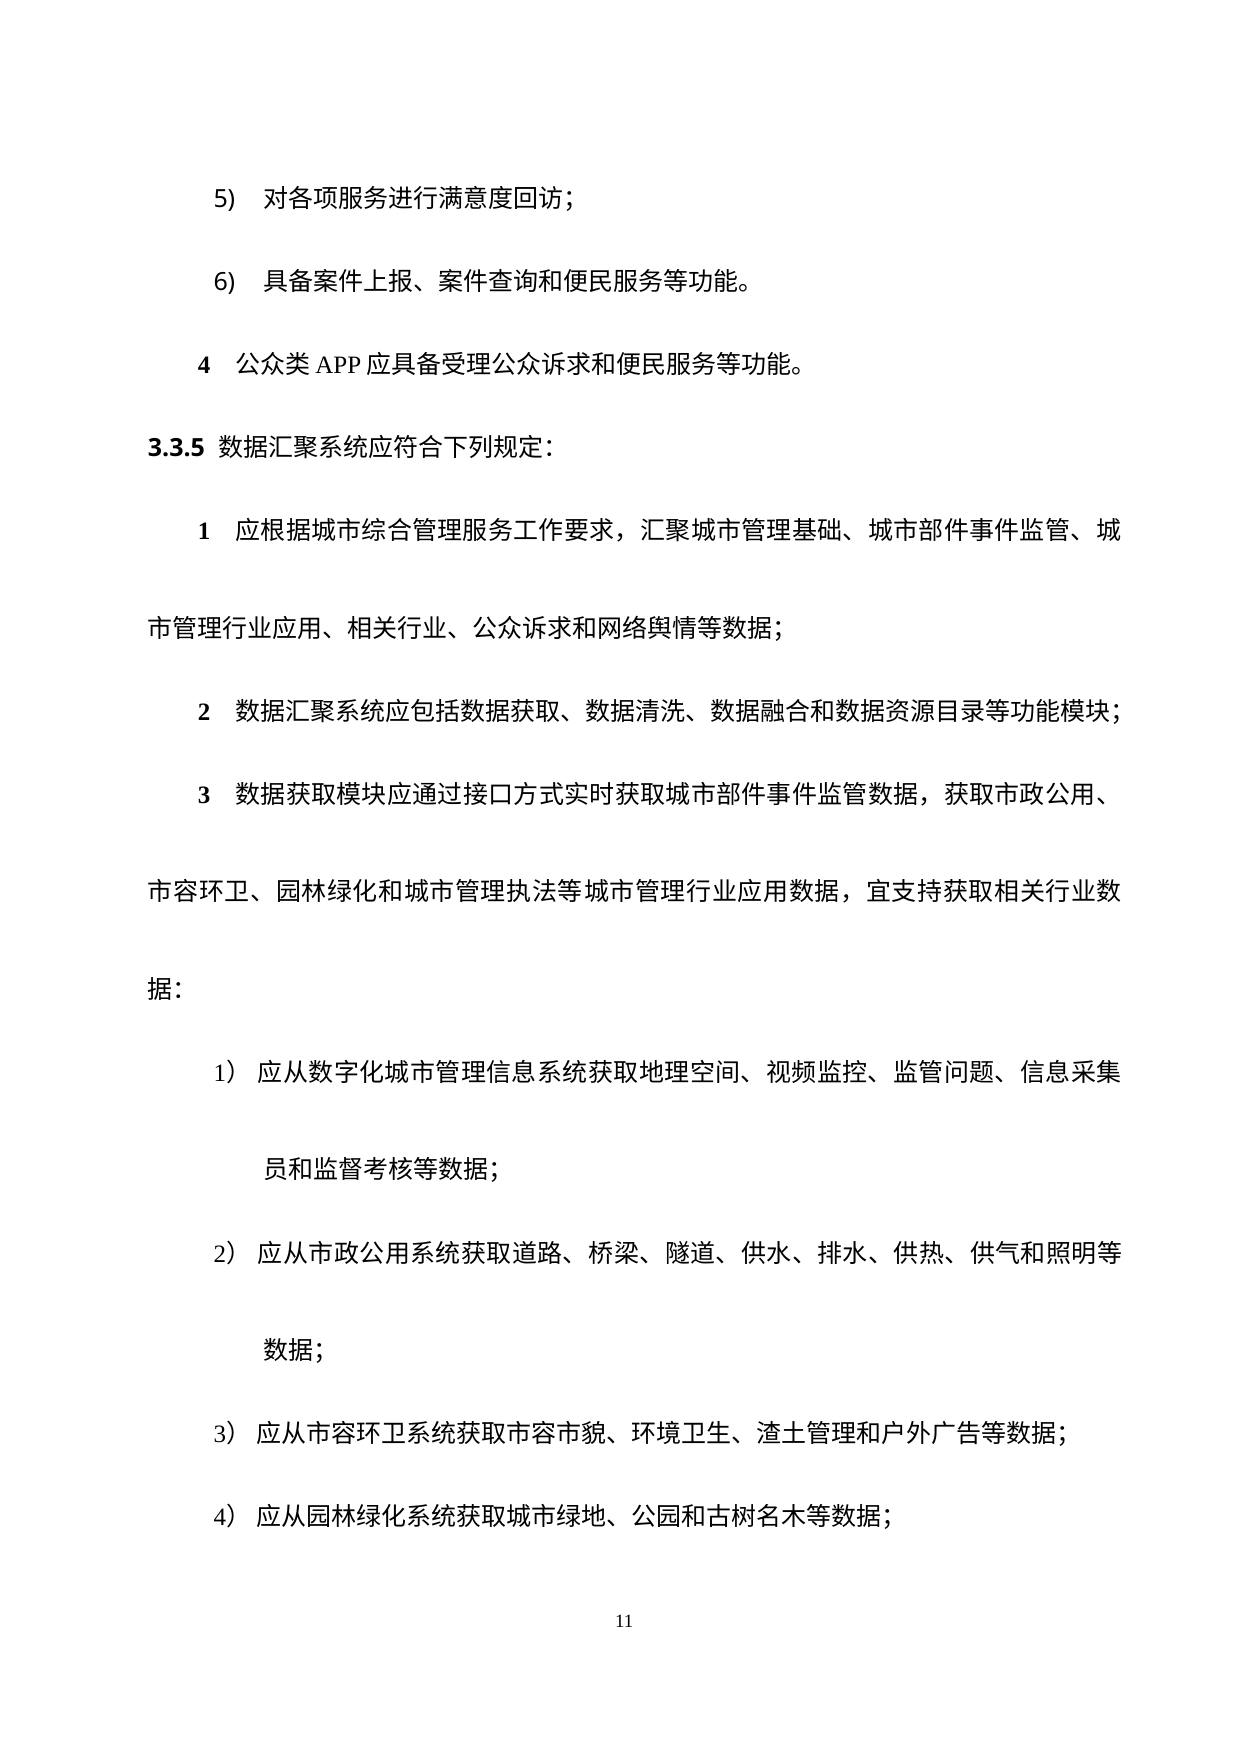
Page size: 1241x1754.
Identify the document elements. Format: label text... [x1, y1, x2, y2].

list 1） 应从数字化城市管理信息系统获取地理空间、视频监控、监管问题、信息采集员和监督考核等数据； [213, 1038, 1122, 1201]
list 数据汇聚系统应包括数据获取、数据清洗、数据融合和数据资源目录等功能模块； [148, 677, 1122, 742]
list 对各项服务进行满意度回访； [213, 164, 1122, 229]
list 2） 应从市政公用系统获取道路、桥梁、隧道、供水、排水、供热、供气和照明等数据； [213, 1219, 1122, 1381]
list 具备案件上报、案件查询和便民服务等功能。 [213, 247, 1122, 312]
list 数据获取模块应通过接口方式实时获取城市部件事件监管数据，获取市政公用、市容环卫、园林绿化和城市管理执法等城市管理行业应用数据，宜支持获取相关行业数据： [148, 760, 1122, 1020]
list 4） 应从园林绿化系统获取城市绿地、公园和古树名木等数据； [213, 1482, 1122, 1547]
list 应根据城市综合管理服务工作要求，汇聚城市管理基础、城市部件事件监管、城市管理行业应用、相关行业、公众诉求和网络舆情等数据； [148, 496, 1122, 659]
list 公众类APP应具备受理公众诉求和便民服务等功能。 [148, 330, 1122, 395]
subtitle 数据汇聚系统应符合下列规定： [148, 413, 1122, 478]
list 3） 应从市容环卫系统获取市容市貌、环境卫生、渣土管理和户外广告等数据； [213, 1399, 1122, 1464]
